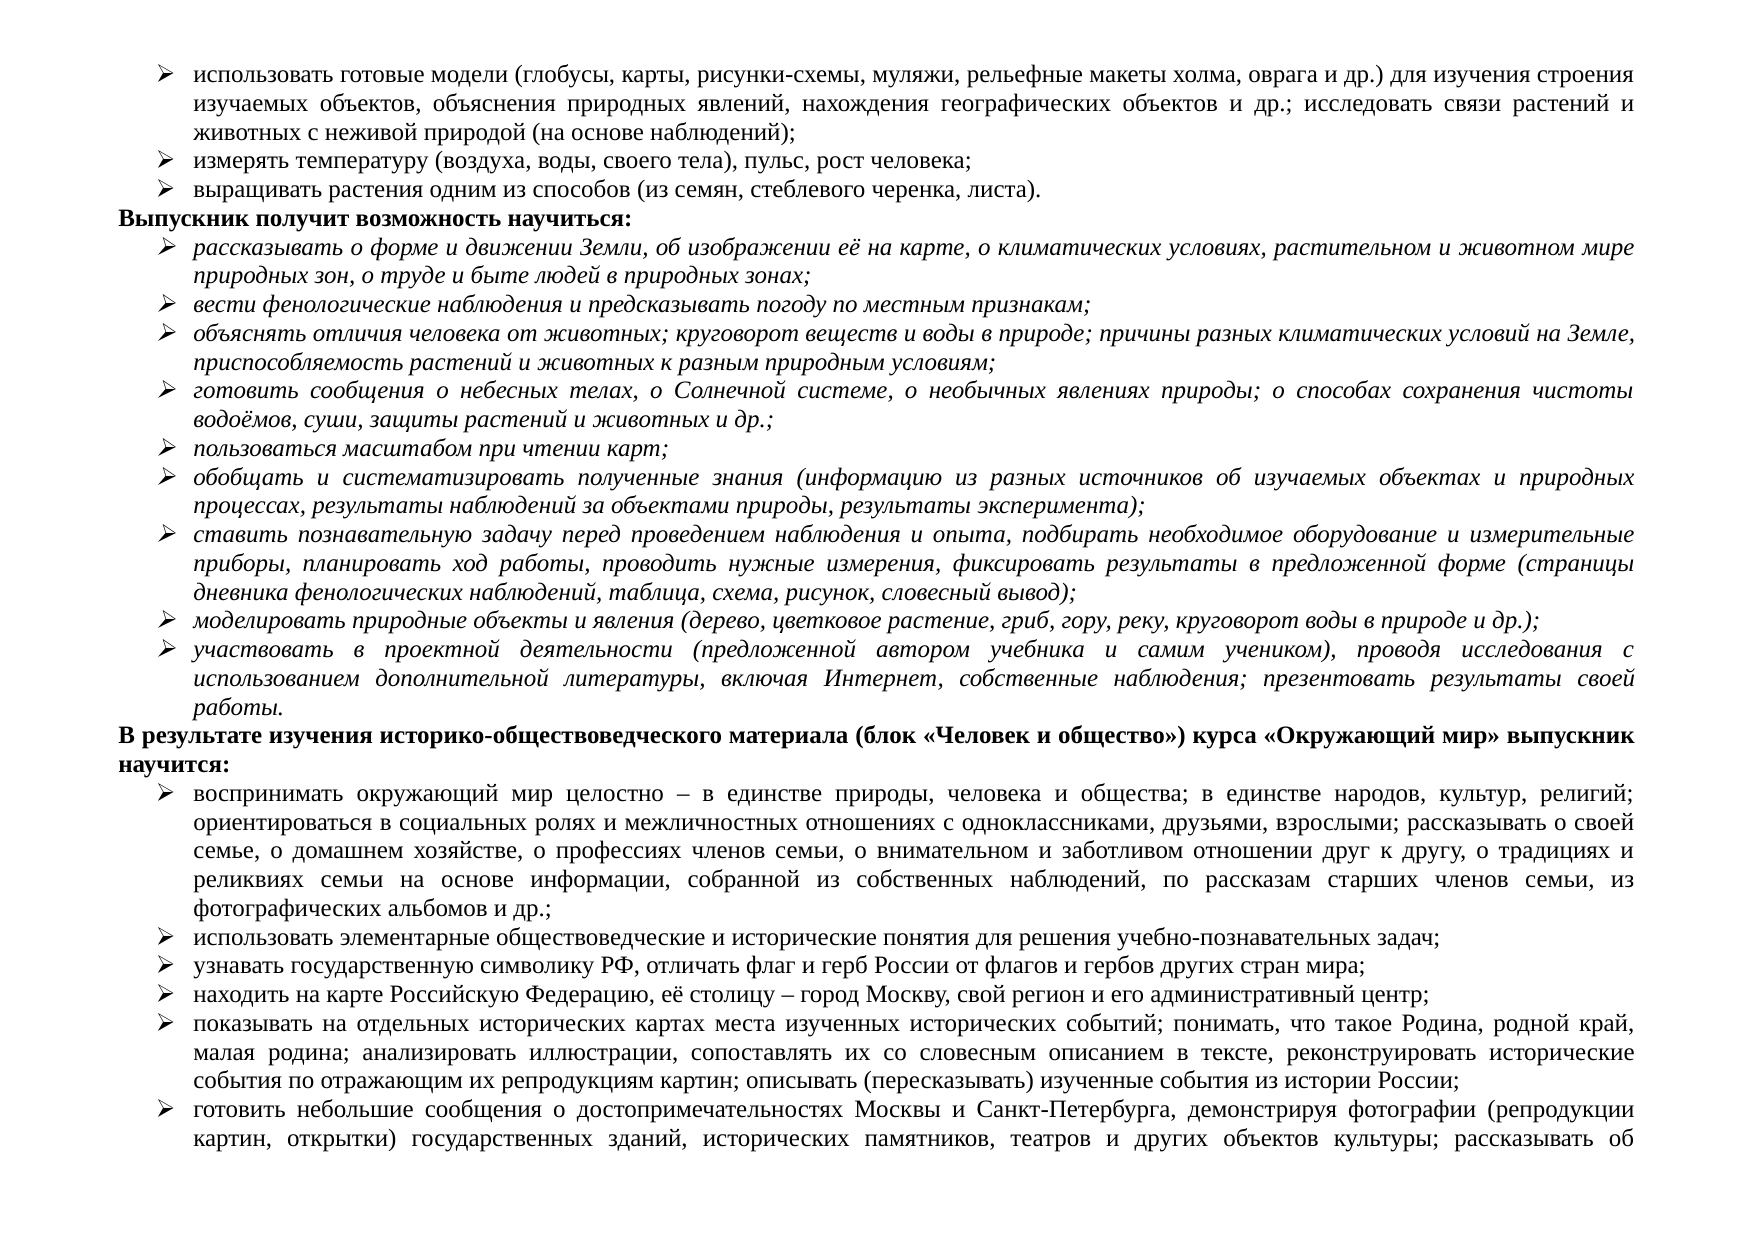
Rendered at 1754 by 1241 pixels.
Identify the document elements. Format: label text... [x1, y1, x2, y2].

list объяснять отличия человека от животных; круговорот веществ и воды в природе; причины разных климатических условий на Земле, приспособляемость растений и животных к разным природным условиям; [156, 318, 1636, 375]
text В результате изучения историко-обществоведческого материала (блок «Человек и общество») курса «Окружающий мир» выпускник научится: [118, 720, 1636, 778]
list моделировать природные объекты и явления (дерево, цветковое растение, гриб, гору, реку, круговорот воды в природе и др.); [156, 605, 1636, 634]
list узнавать государственную символику РФ, отличать флаг и герб России от флагов и гербов других стран мира; [156, 950, 1636, 979]
text Выпускник получит возможность научиться: [118, 203, 1636, 232]
list готовить сообщения о небесных телах, о Солнечной системе, о необычных явлениях природы; о способах сохранения чистоты водоёмов, суши, защиты растений и животных и др.; [156, 375, 1636, 433]
list использовать элементарные обществоведческие и исторические понятия для решения учебно-познавательных задач; [156, 922, 1636, 950]
list находить на карте Российскую Федерацию, её столицу – город Москву, свой регион и его административный центр; [156, 979, 1636, 1008]
list пользоваться масштабом при чтении карт; [156, 433, 1636, 462]
list вести фенологические наблюдения и предсказывать погоду по местным признакам; [156, 289, 1636, 318]
list ставить познавательную задачу перед проведением наблюдения и опыта, подбирать необходимое оборудование и измерительные приборы, планировать ход работы, проводить нужные измерения, фиксировать результаты в предложенной форме (страницы дневника фенологических наблюдений, таблица, схема, рисунок, словесный вывод); [156, 519, 1636, 605]
list выращивать растения одним из способов (из семян, стеблевого черенка, листа). [156, 174, 1636, 203]
list использовать готовые модели (глобусы, карты, рисунки-схемы, муляжи, рельефные макеты холма, оврага и др.) для изучения строения изучаемых объектов, объяснения природных явлений, нахождения географических объектов и др.; исследовать связи растений и животных с неживой природой (на основе наблюдений); [156, 59, 1636, 145]
list показывать на отдельных исторических картах места изученных исторических событий; понимать, что такое Родина, родной край, малая родина; анализировать иллюстрации, сопоставлять их со словесным описанием в тексте, реконструировать исторические события по отражающим их репродукциям картин; описывать (пересказывать) изученные события из истории России; [156, 1008, 1636, 1094]
list обобщать и систематизировать полученные знания (информацию из разных источников об изучаемых объектах и природных процессах, результаты наблюдений за объектами природы, результаты эксперимента); [156, 462, 1636, 519]
list участвовать в проектной деятельности (предложенной автором учебника и самим учеником), проводя исследования с использованием дополнительной литературы, включая Интернет, собственные наблюдения; презентовать результаты своей работы. [156, 634, 1636, 720]
list воспринимать окружающий мир целостно – в единстве природы, человека и общества; в единстве народов, культур, религий; ориентироваться в социальных ролях и межличностных отношениях с одноклассниками, друзьями, взрослыми; рассказывать о своей семье, о домашнем хозяйстве, о профессиях членов семьи, о внимательном и заботливом отношении друг к другу, о традициях и реликвиях семьи на основе информации, собранной из собственных наблюдений, по рассказам старших членов семьи, из фотографических альбомов и др.; [156, 778, 1636, 922]
list рассказывать о форме и движении Земли, об изображении её на карте, о климатических условиях, растительном и животном мире природных зон, о труде и быте людей в природных зонах; [156, 232, 1636, 289]
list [156, 1094, 1636, 1152]
list измерять температуру (воздуха, воды, своего тела), пульс, рост человека; [156, 145, 1636, 174]
